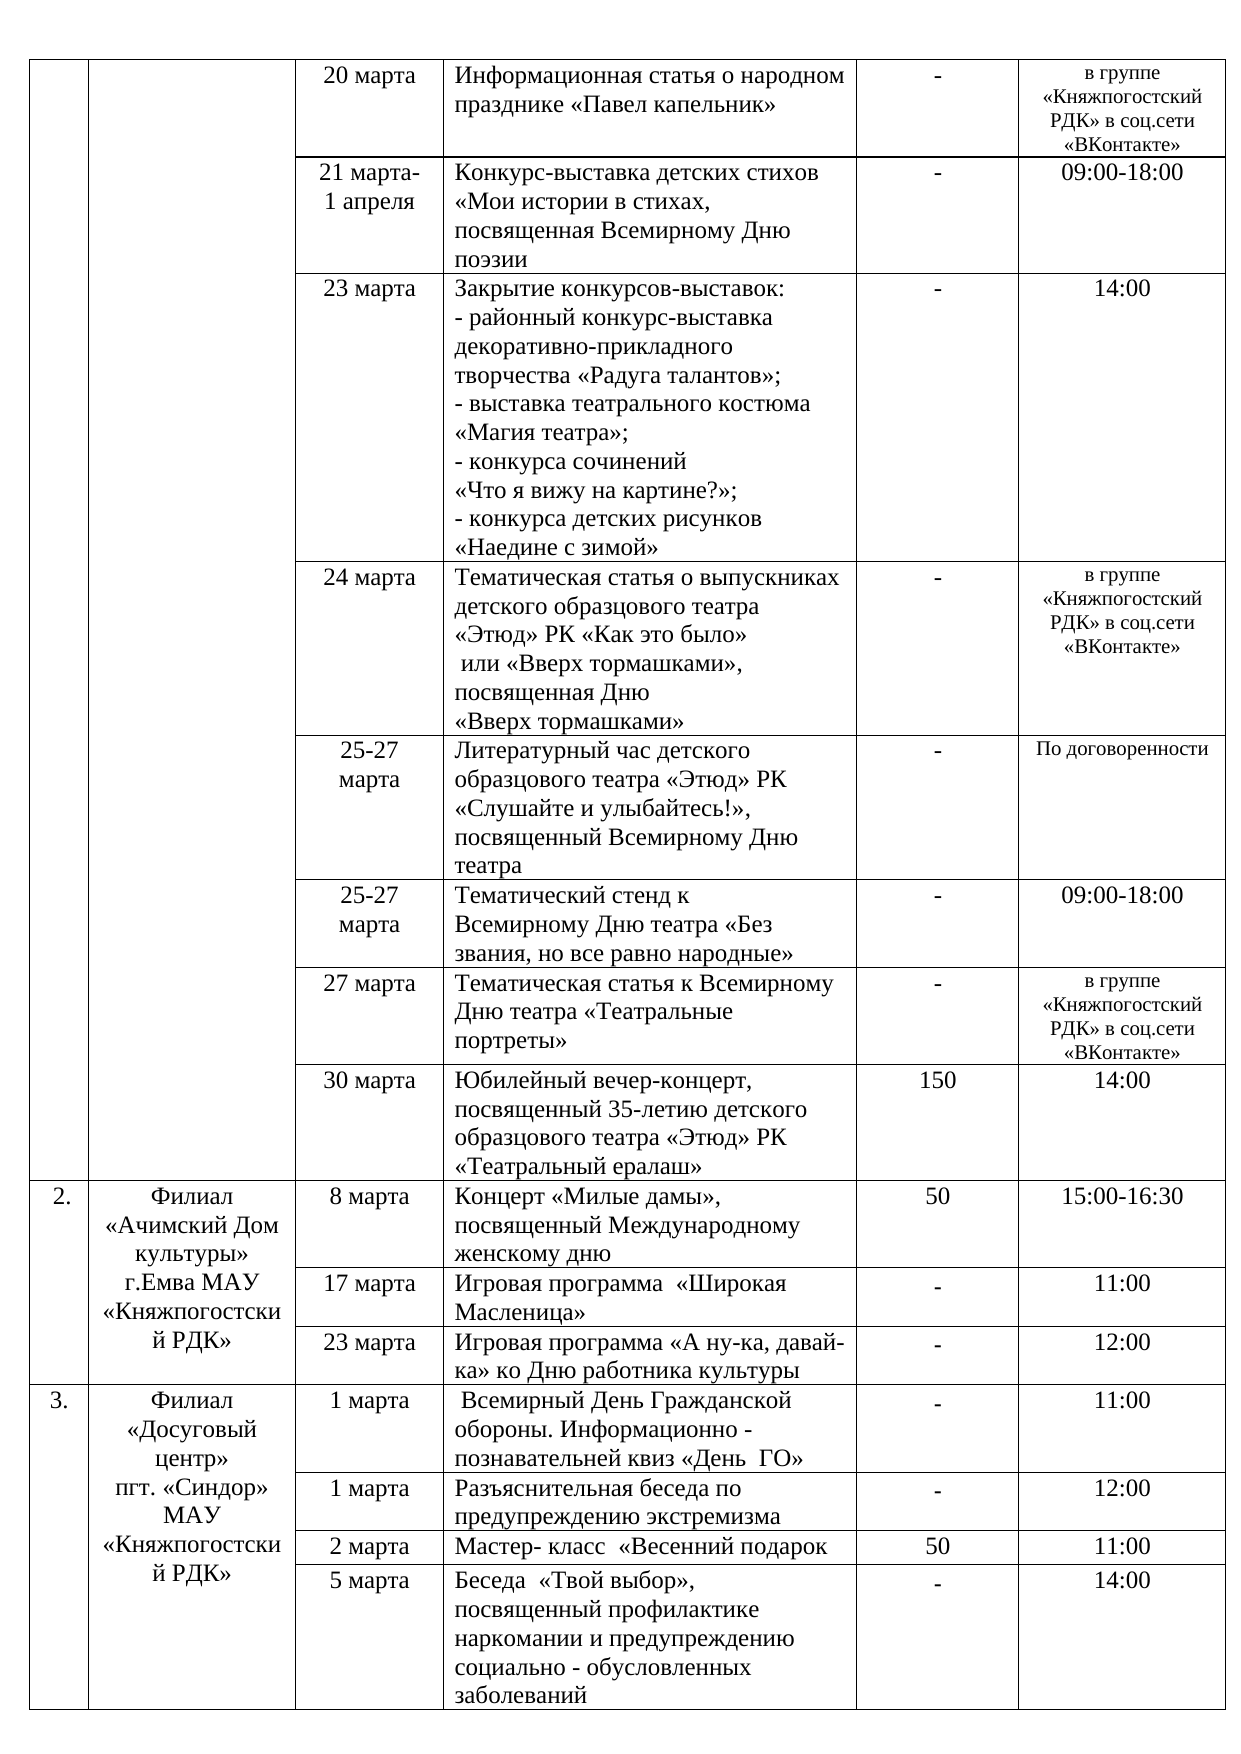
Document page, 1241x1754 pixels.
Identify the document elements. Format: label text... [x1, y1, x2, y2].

table_cell - [857, 274, 1018, 561]
table_cell - [857, 1327, 1018, 1384]
table_cell Игровая программа «Широкая Масленица» [444, 1268, 856, 1326]
table_cell 1 марта [296, 1385, 443, 1472]
table_cell Игровая программа «А ну-ка, давай-ка» ко Дню работника культуры [444, 1327, 856, 1384]
table_cell - [857, 880, 1018, 967]
table_cell 30 марта [296, 1065, 443, 1180]
table_cell в группе «Княжпогостский РДК» в соц.сети «ВКонтакте» [1019, 968, 1225, 1064]
table_cell 17 марта [296, 1268, 443, 1326]
table_cell 11:00 [1019, 1531, 1225, 1564]
table_cell Всемирный День Гражданской обороны. Информационно - познавательней квиз «День ГО» [444, 1385, 856, 1472]
table_cell 09:00-18:00 [1019, 158, 1225, 272]
table_cell Конкурс-выставка детских стихов «Мои истории в стихах, посвященная Всемирному Дню поэзии [444, 158, 856, 272]
table_cell 27 марта [296, 968, 443, 1064]
table_cell Тематическая статья о выпускниках детского образцового театра «Этюд» РК «Как это было» или «Вверх тормашками», посвященная Дню «Вверх тормашками» [444, 562, 856, 734]
table_cell Концерт «Милые дамы», посвященный Международному женскому дню [444, 1181, 856, 1267]
table_cell 1 марта [296, 1473, 443, 1530]
table_cell - [857, 1268, 1018, 1326]
table_cell в группе «Княжпогостский РДК» в соц.сети «ВКонтакте» [1019, 60, 1225, 156]
table_cell в группе «Княжпогостский РДК» в соц.сети «ВКонтакте» [1019, 562, 1225, 734]
table_cell Информационная статья о народном празднике «Павел капельник» [444, 60, 856, 156]
table_cell 11:00 [1019, 1268, 1225, 1326]
table_cell 09:00-18:00 [1019, 880, 1225, 967]
table_cell 12:00 [1019, 1473, 1225, 1530]
table_cell Мастер- класс «Весенний подарок [444, 1531, 856, 1564]
table_cell - [857, 1565, 1018, 1709]
table_cell Закрытие конкурсов-выставок: - районный конкурс-выставка декоративно-прикладного творчества «Радуга талантов»; - выставка театрального костюма «Магия театра»; - конкурса сочинений «Что я вижу на картине?»; - конкурса детских рисунков «Наедине с зимой» [444, 274, 856, 561]
table_cell По договоренности [1019, 736, 1225, 879]
table_cell 8 марта [296, 1181, 443, 1267]
table_cell Беседа «Твой выбор», посвященный профилактике наркомании и предупреждению социально - обусловленных заболеваний [444, 1565, 856, 1709]
table_cell 25-27 марта [296, 880, 443, 967]
table_cell 14:00 [1019, 1565, 1225, 1709]
table_cell Филиал «Досуговый центр» пгт. «Синдор» МАУ «Княжпогостский РДК» [89, 1385, 295, 1709]
table_cell - [857, 736, 1018, 879]
table_cell 24 марта [296, 562, 443, 734]
table_cell Юбилейный вечер-концерт, посвященный 35-летию детского образцового театра «Этюд» РК «Театральный ералаш» [444, 1065, 856, 1180]
table_cell - [857, 158, 1018, 272]
table_cell 23 марта [296, 1327, 443, 1384]
table_cell 11:00 [1019, 1385, 1225, 1472]
table_cell 25-27 марта [296, 736, 443, 879]
table_cell 2. [30, 1181, 88, 1384]
table_cell Разъяснительная беседа по предупреждению экстремизма [444, 1473, 856, 1530]
table_cell - [857, 968, 1018, 1064]
table_cell 14:00 [1019, 1065, 1225, 1180]
table_cell 14:00 [1019, 274, 1225, 561]
table_cell 2 марта [296, 1531, 443, 1564]
table_cell 15:00-16:30 [1019, 1181, 1225, 1267]
table_cell 3. [30, 1385, 88, 1709]
table_cell - [857, 562, 1018, 734]
table_cell 50 [857, 1531, 1018, 1564]
table_cell 21 марта- 1 апреля [296, 158, 443, 272]
table_cell 23 марта [296, 274, 443, 561]
table_cell 12:00 [1019, 1327, 1225, 1384]
table_cell 5 марта [296, 1565, 443, 1709]
table_cell 150 [857, 1065, 1018, 1180]
table_cell - [857, 1473, 1018, 1530]
table_cell - [857, 1385, 1018, 1472]
table_cell Тематическая статья к Всемирному Дню театра «Театральные портреты» [444, 968, 856, 1064]
table_cell Филиал «Ачимский Дом культуры» г.Емва МАУ «Княжпогостский РДК» [89, 1181, 295, 1384]
table_cell 20 марта [296, 60, 443, 156]
table_cell 50 [857, 1181, 1018, 1267]
table_cell - [857, 60, 1018, 156]
table_cell Литературный час детского образцового театра «Этюд» РК «Слушайте и улыбайтесь!», посвященный Всемирному Дню театра [444, 736, 856, 879]
table_cell Тематический стенд к Всемирному Дню театра «Без звания, но все равно народные» [444, 880, 856, 967]
